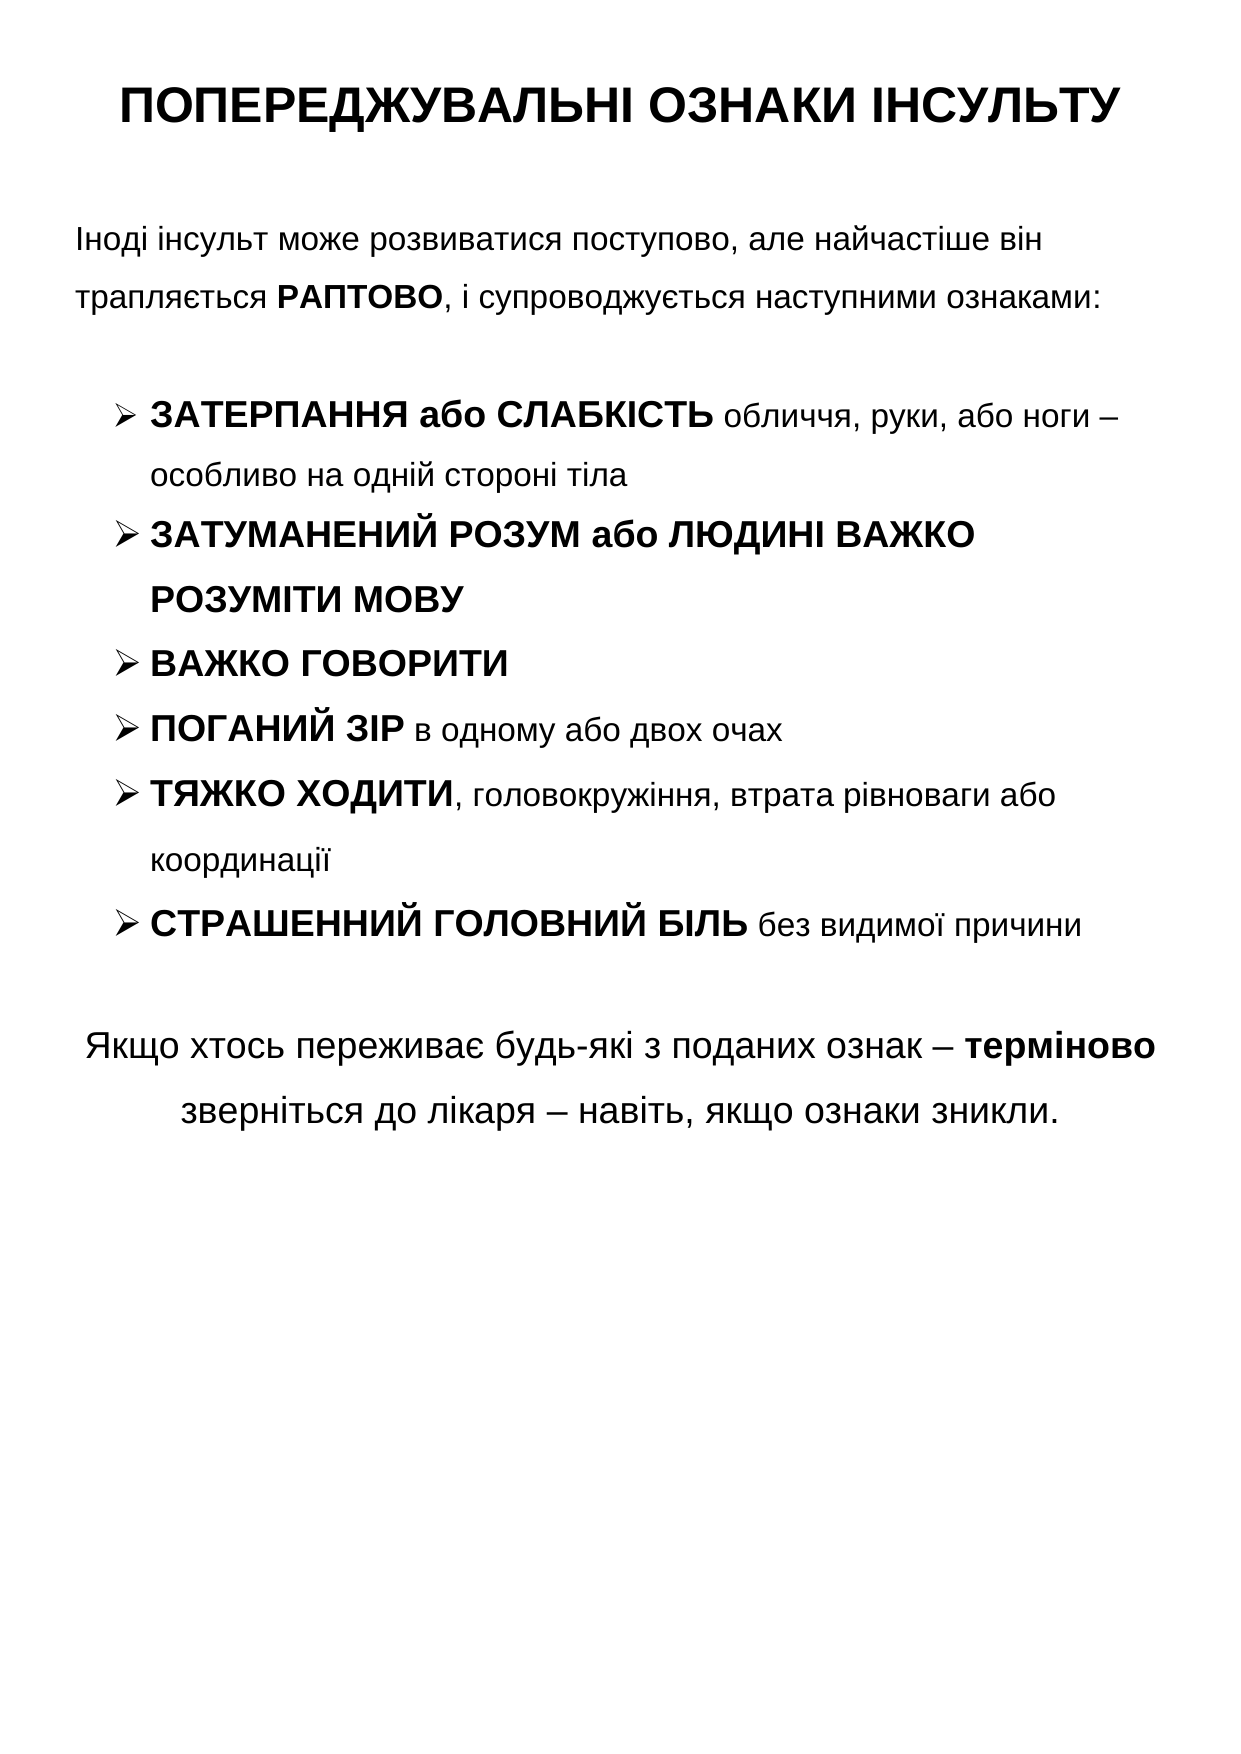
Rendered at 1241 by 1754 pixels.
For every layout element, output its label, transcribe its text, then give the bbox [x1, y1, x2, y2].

list ЗАТУМАНЕНИЙ РОЗУМ або ЛЮДИНІ ВАЖКО РОЗУМІТИ МОВУ [112, 512, 1165, 620]
text ПОПЕРЕДЖУВАЛЬНІ ОЗНАКИ ІНСУЛЬТУ [75, 75, 1165, 132]
text Іноді інсульт може розвиватися поступово, але найчастіше він трапляється РАПТОВО, і супроводжується наступними ознаками: [75, 219, 1165, 316]
list ТЯЖКО ХОДИТИ, головокружіння, втрата рівноваги або координації [112, 771, 1165, 879]
list ВАЖКО ГОВОРИТИ [112, 642, 1165, 685]
text Якщо хтось переживає будь-які з поданих ознак – терміново зверніться до лікаря – навіть, якщо ознаки зникли. [75, 1023, 1165, 1131]
list ПОГАНИЙ ЗІР в одному або двох очах [112, 706, 1165, 750]
list ЗАТЕРПАННЯ або СЛАБКІСТЬ обличчя, руки, або ноги – особливо на одній стороні тіла [112, 392, 1165, 493]
list СТРАШЕННИЙ ГОЛОВНИЙ БІЛЬ без видимої причини [112, 901, 1165, 944]
